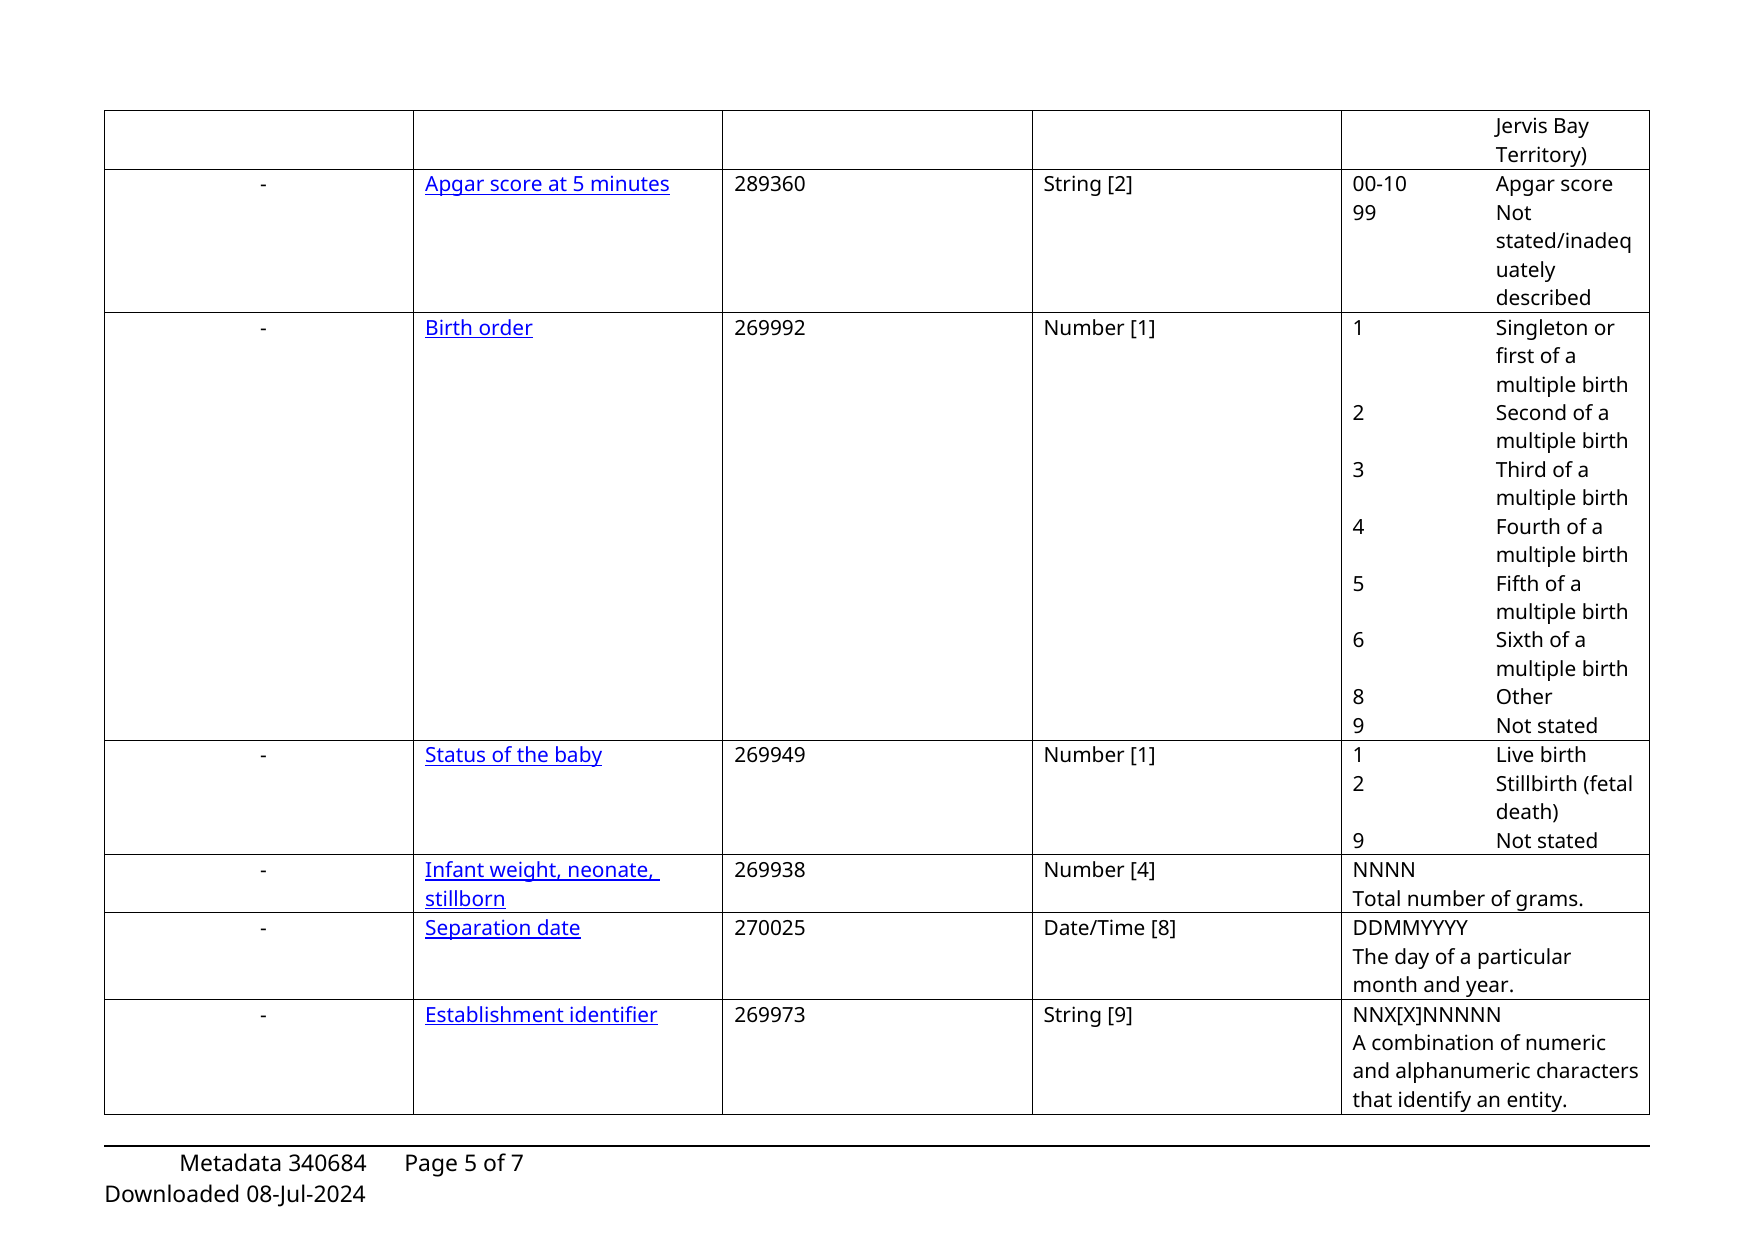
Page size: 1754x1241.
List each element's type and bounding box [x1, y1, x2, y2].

table_header [1033, 1000, 1341, 1114]
table_header [723, 111, 1032, 169]
table_header [1033, 913, 1341, 999]
table_header [1342, 913, 1649, 999]
table_header [105, 313, 413, 740]
table_header [105, 1000, 413, 1114]
table_header [1033, 741, 1341, 854]
table_header [1342, 111, 1649, 169]
table_header [1342, 855, 1649, 912]
table_header [105, 913, 413, 999]
table_header [105, 855, 413, 912]
table_header [1033, 855, 1341, 912]
table_header [1342, 741, 1649, 854]
table_header [1342, 170, 1649, 312]
table_header [414, 170, 722, 312]
table_header [723, 741, 1032, 854]
table_header [723, 855, 1032, 912]
table_header [414, 111, 722, 169]
table_header [414, 913, 722, 999]
table_header [414, 855, 722, 912]
table_header [105, 111, 413, 169]
table_header [414, 313, 722, 740]
table_header [1342, 1000, 1649, 1114]
table_header [723, 313, 1032, 740]
table_header [1033, 170, 1341, 312]
table_header [723, 170, 1032, 312]
table_header [1033, 111, 1341, 169]
table_header [414, 741, 722, 854]
table_header [1342, 313, 1649, 740]
table_header [723, 1000, 1032, 1114]
table_header [723, 913, 1032, 999]
table_header [414, 1000, 722, 1114]
table_header [105, 741, 413, 854]
table_header [1033, 313, 1341, 740]
table_header [105, 170, 413, 312]
